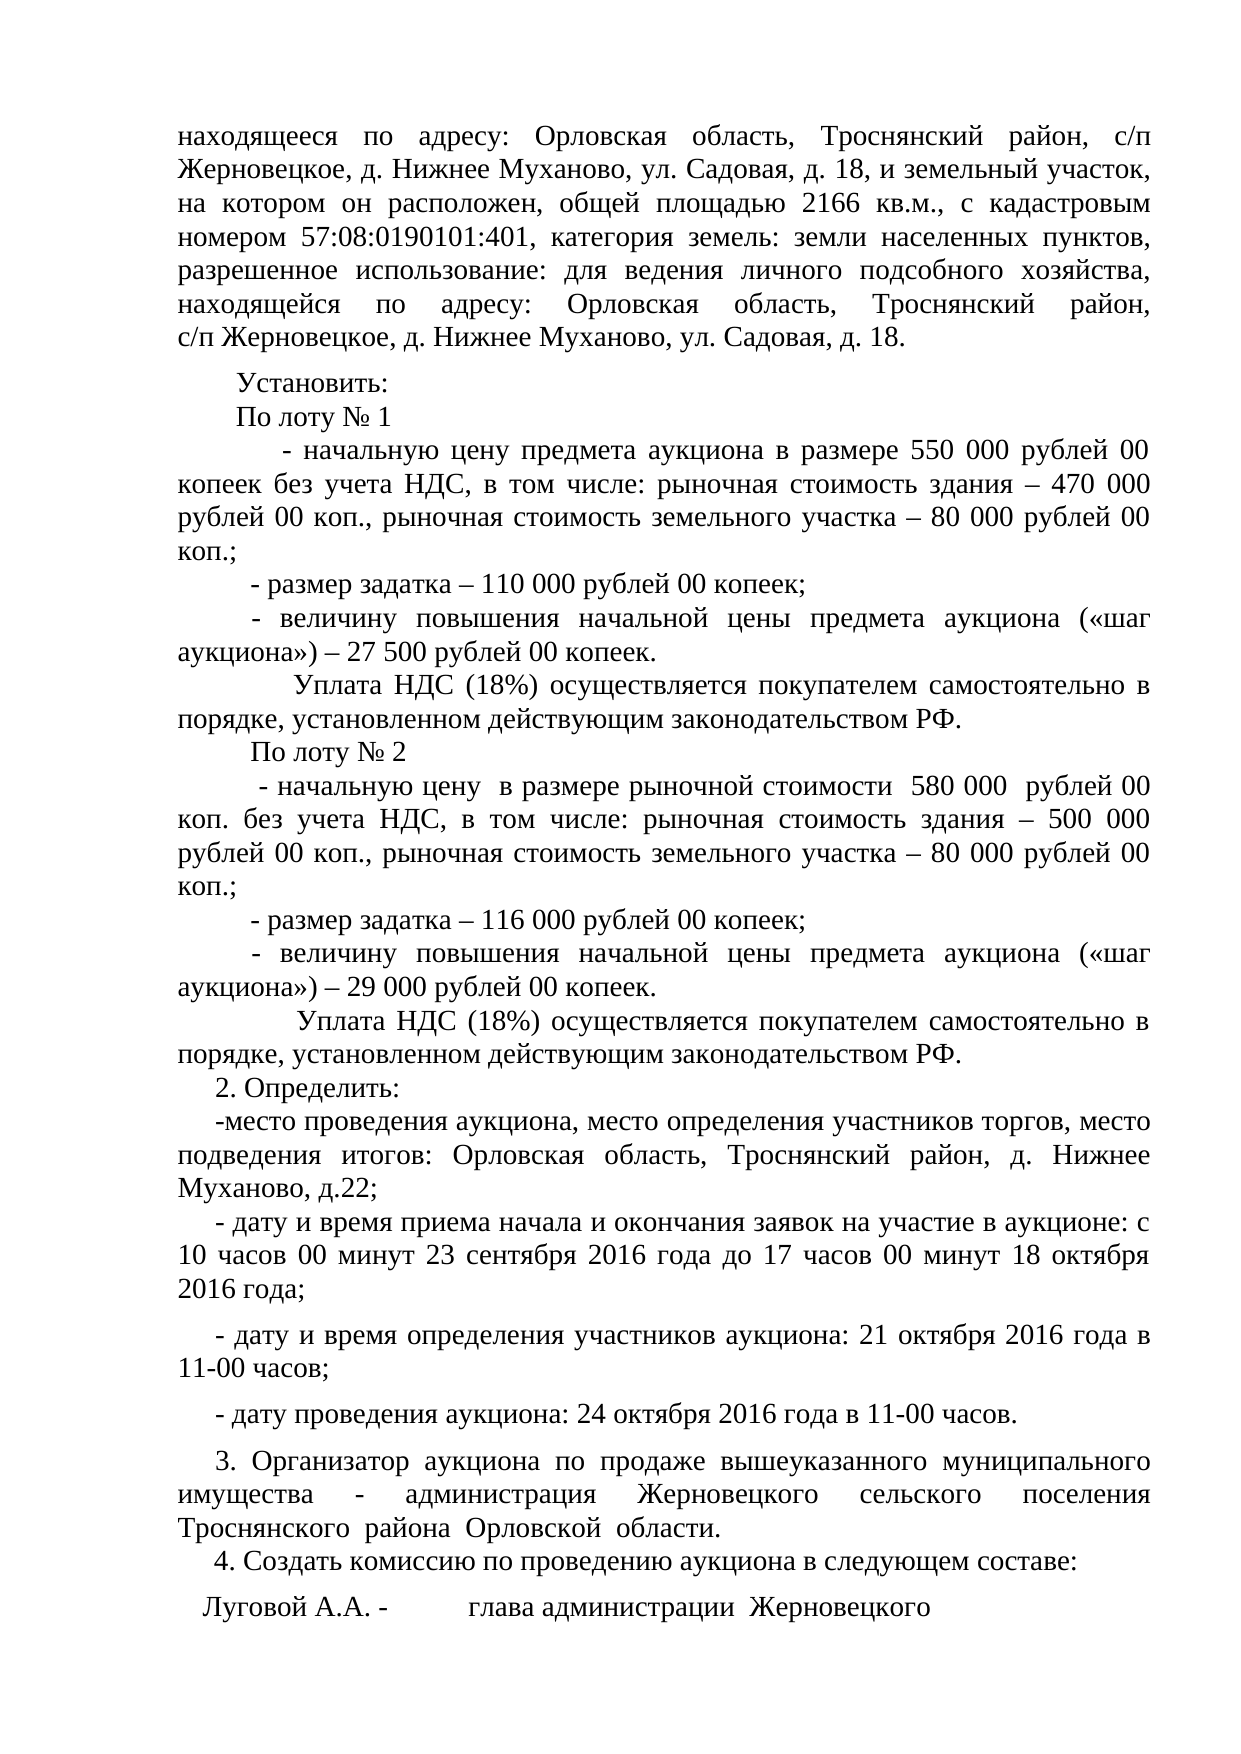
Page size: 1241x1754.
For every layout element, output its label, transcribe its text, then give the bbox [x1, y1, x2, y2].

text - дату и время приема начала и окончания заявок на участие в аукционе: с 10 часов 00 минут 23 сентября 2016 года до 17 часов 00 минут 18 октября 2016 года; [177, 1204, 1152, 1304]
text - размер задатка – 110 000 рублей 00 копеек; [177, 567, 1152, 600]
text По лоту № 1 [177, 399, 1152, 432]
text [177, 118, 1152, 353]
text - величину повышения начальной цены предмета аукциона («шаг аукциона») – 29 000 рублей 00 копеек. [177, 936, 1152, 1003]
text - величину повышения начальной цены предмета аукциона («шаг аукциона») – 27 500 рублей 00 копеек. [177, 600, 1152, 667]
text -место проведения аукциона, место определения участников торгов, место подведения итогов: Орловская область, Троснянский район, д. Нижнее Муханово, д.22; [177, 1103, 1152, 1204]
text - начальную цену в размере рыночной стоимости 580 000 рублей 00 коп. без учета НДС, в том числе: рыночная стоимость здания – 500 000 рублей 00 коп., рыночная стоимость земельного участка – 80 000 рублей 00 коп.; [177, 768, 1152, 902]
text - дату и время определения участников аукциона: 21 октября 2016 года в 11-00 часов; [177, 1317, 1152, 1384]
text Луговой А.А. - глава администрации Жерновецкого [158, 1589, 1152, 1623]
text 3. Организатор аукциона по продаже вышеуказанного муниципального имущества - администрация Жерновецкого сельского поселения Троснянского района Орловской области. [177, 1443, 1152, 1543]
text - размер задатка – 116 000 рублей 00 копеек; [177, 902, 1152, 936]
text Установить: [177, 365, 1152, 399]
text По лоту № 2 [177, 734, 1152, 768]
text 4. Создать комиссию по проведению аукциона в следующем составе: [177, 1543, 1152, 1577]
text Уплата НДС (18%) осуществляется покупателем самостоятельно в порядке, установленном действующим законодательством РФ. [177, 667, 1152, 734]
text - дату проведения аукциона: 24 октября 2016 года в 11-00 часов. [177, 1397, 1152, 1430]
text Уплата НДС (18%) осуществляется покупателем самостоятельно в порядке, установленном действующим законодательством РФ. [177, 1003, 1152, 1070]
text 2. Определить: [177, 1070, 1152, 1103]
text - начальную цену предмета аукциона в размере 550 000 рублей 00 копеек без учета НДС, в том числе: рыночная стоимость здания – 470 000 рублей 00 коп., рыночная стоимость земельного участка – 80 000 рублей 00 коп.; [177, 432, 1152, 567]
